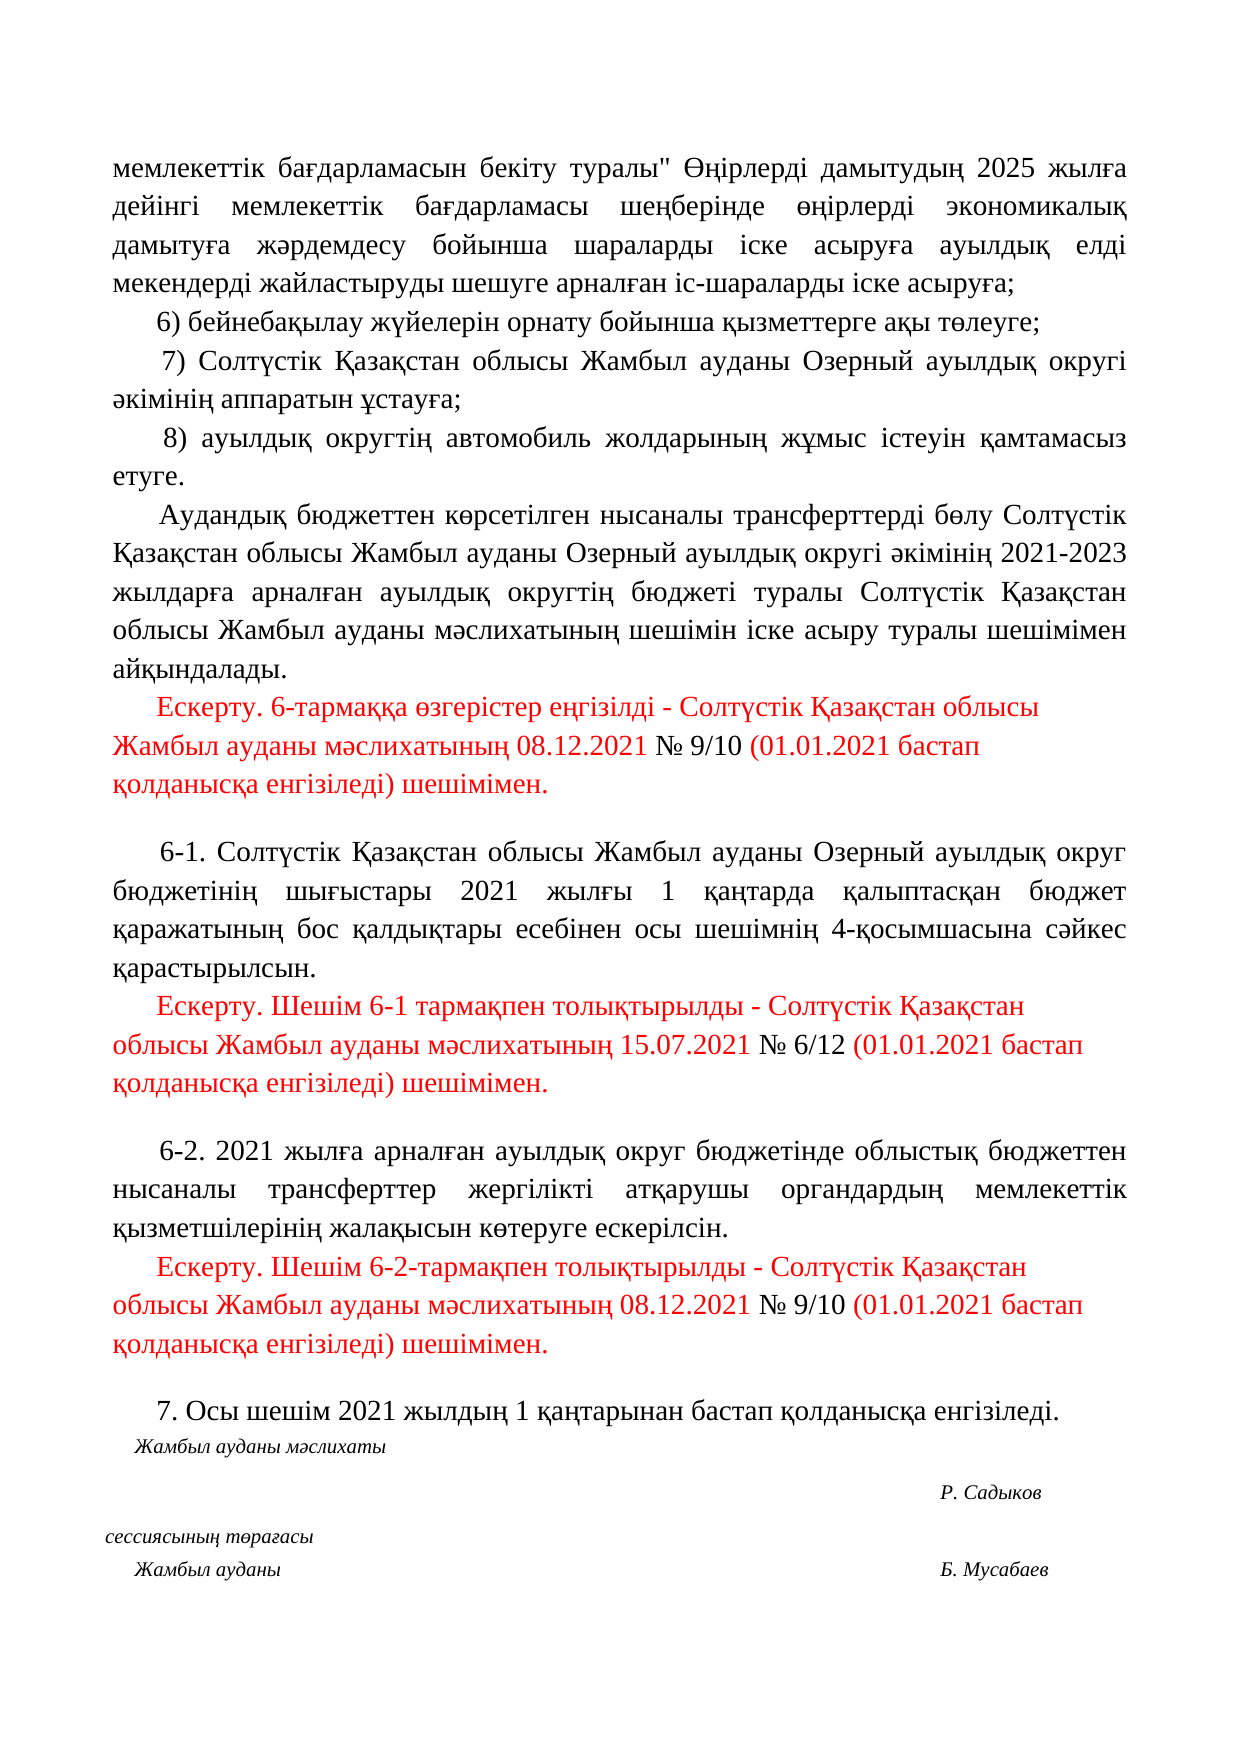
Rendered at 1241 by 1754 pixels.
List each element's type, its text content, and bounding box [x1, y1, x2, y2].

text Ескерту. Шешім 6-2-тармақпен толықтырылды - Солтүстік Қазақстан облысы Жамбыл ауданы мәслихатының 08.12.2021 № 9/10 (01.01.2021 бастап қолданысқа енгізіледі) шешімімен. [112, 1249, 1128, 1389]
text 7) Солтүстік Қазақстан облысы Жамбыл ауданы Озерный ауылдық округі әкімінің аппаратын ұстауға; [112, 343, 1128, 415]
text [112, 150, 1128, 299]
text 7. Осы шешім 2021 жылдың 1 қаңтарынан бастап қолданысқа енгізіледі. [112, 1393, 1128, 1427]
table_header Жамбыл ауданы мәслихаты сессиясының төрағасы [101, 1432, 939, 1555]
text Аудандық бюджеттен көрсетілген нысаналы трансферттерді бөлу Солтүстік Қазақстан облысы Жамбыл ауданы Озерный ауылдық округі әкімінің 2021-2023 жылдарға арналған ауылдық округтің бюджеті туралы Солтүстік Қазақстан облысы Жамбыл ауданы мәслихатының шешімін іске асыру туралы шешімімен айқындалады. [112, 497, 1128, 684]
text Ескерту. 6-тармаққа өзгерістер еңгізілді - Солтүстік Қазақстан облысы Жамбыл ауданы мәслихатының 08.12.2021 № 9/10 (01.01.2021 бастап қолданысқа енгізіледі) шешімімен. [112, 689, 1128, 830]
text 6) бейнебақылау жүйелерін орнату бойынша қызметтерге ақы төлеуге; [112, 304, 1128, 338]
text Ескерту. Шешім 6-1 тармақпен толықтырылды - Солтүстік Қазақстан облысы Жамбыл ауданы мәслихатының 15.07.2021 № 6/12 (01.01.2021 бастап қолданысқа енгізіледі) шешімімен. [112, 988, 1128, 1129]
text 8) ауылдық округтің автомобиль жолдарының жұмыс істеуін қамтамасыз етуге. [112, 420, 1128, 492]
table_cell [101, 1555, 939, 1586]
text 6-2. 2021 жылға арналған ауылдық округ бюджетінде облыстық бюджеттен нысаналы трансферттер жергілікті атқарушы органдардың мемлекеттік қызметшілерінің жалақысын көтеруге ескерілсін. [112, 1133, 1128, 1244]
table_cell Б. Мусабаев [939, 1555, 1240, 1586]
text 6-1. Солтүстік Қазақстан облысы Жамбыл ауданы Озерный ауылдық округ бюджетінің шығыстары 2021 жылғы 1 қаңтарда қалыптасқан бюджет қаражатының бос қалдықтары есебінен осы шешімнің 4-қосымшасына сәйкес қарастырылсын. [112, 834, 1128, 983]
table_header Р. Садыков [939, 1432, 1240, 1555]
